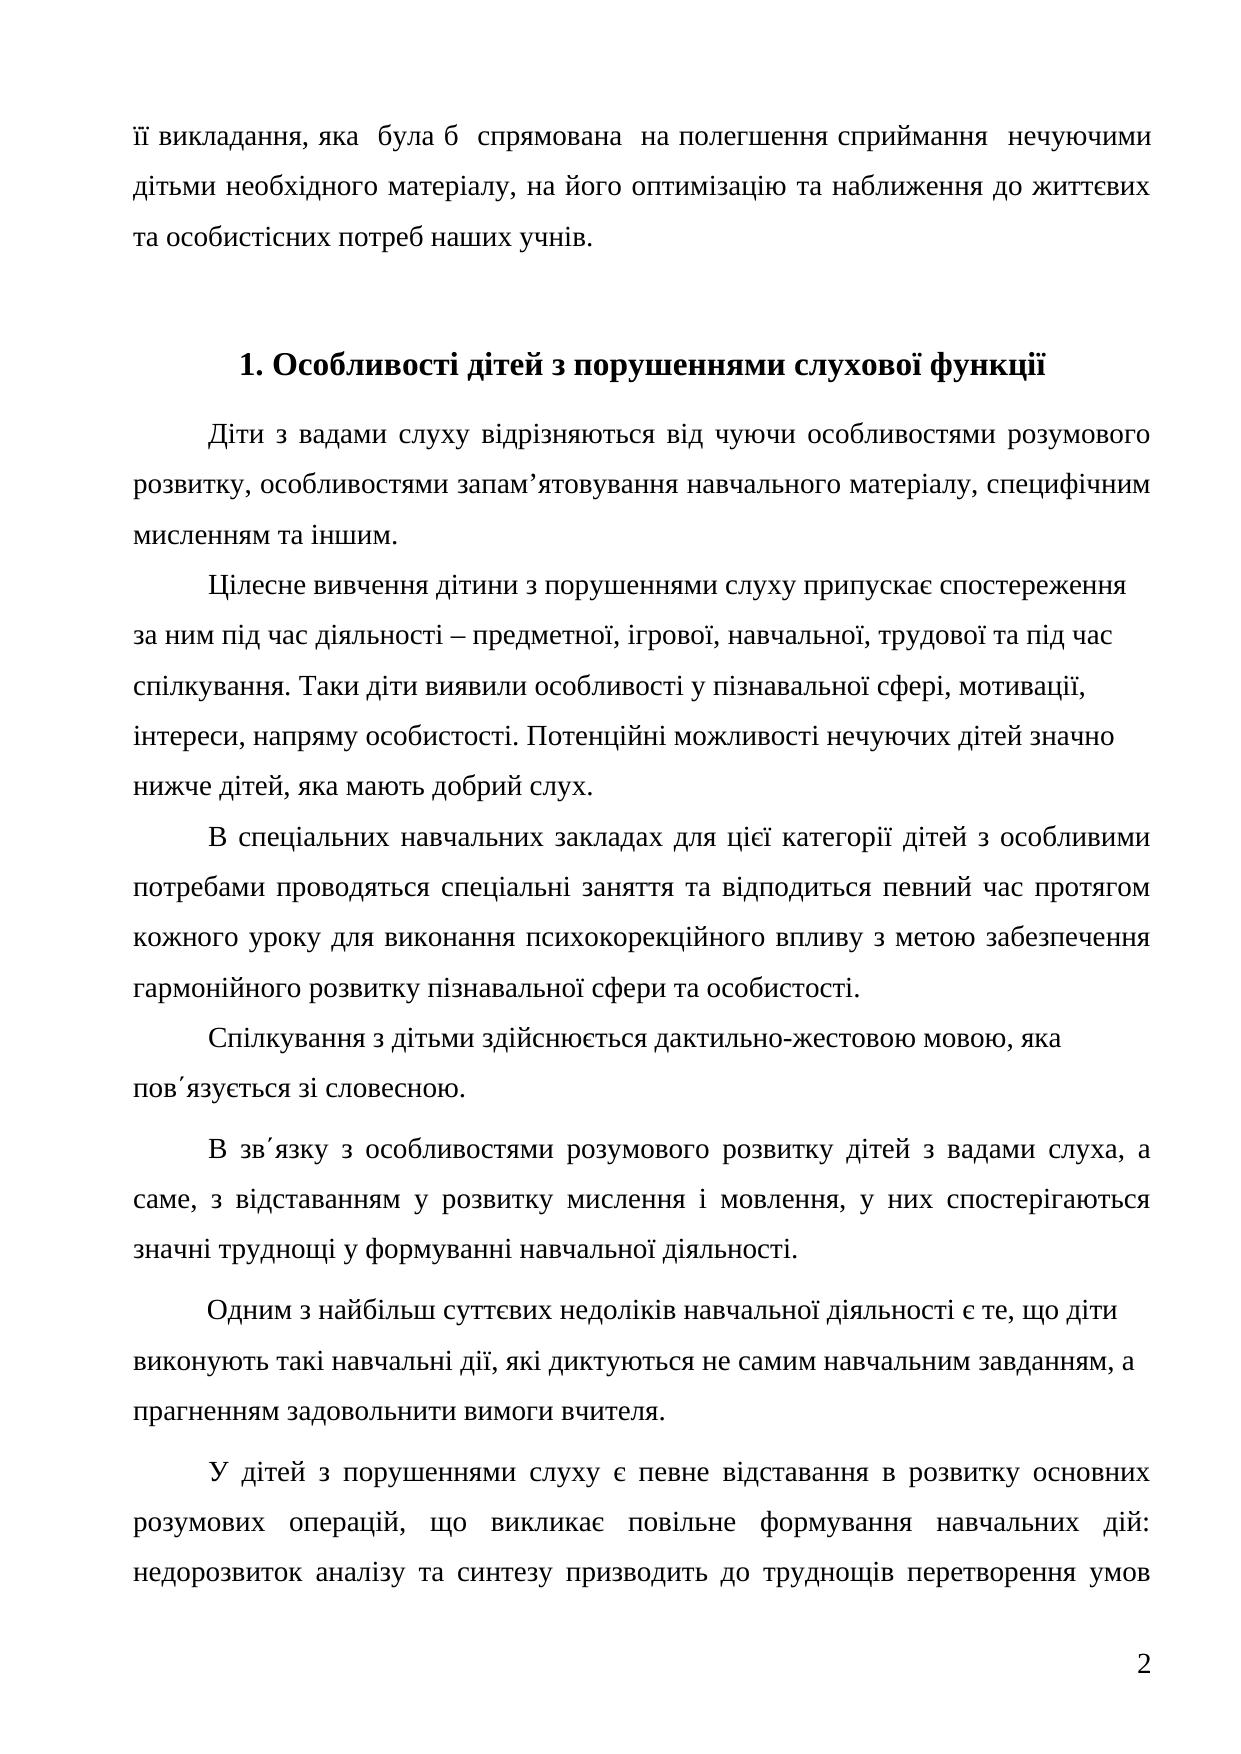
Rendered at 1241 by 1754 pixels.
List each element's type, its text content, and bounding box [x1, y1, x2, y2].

text Цілесне вивчення дітини з порушеннями слуху припускає спостереження за ним під час діяльності – предметної, ігрової, навчальної, трудової та під час спілкування. Таки діти виявили особливості у пізнавальної сфері, мотивації, інтереси, напряму особистості. Потенційні можливості нечуючих дітей значно нижче дітей, яка мають добрий слух. [133, 567, 1152, 802]
text Одним з найбільш суттєвих недоліків навчальної діяльності є те, що діти виконують такі навчальні дії, які диктуються не самим навчальним завданням, а прагненням задовольнити вимоги вчителя. [133, 1292, 1152, 1427]
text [133, 118, 1152, 252]
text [133, 1454, 1152, 1588]
subtitle В спеціальних навчальних закладах для цієї категорії дітей з особливими потребами проводяться спеціальні заняття та відподиться певний час протягом кожного уроку для виконання психокорекційного впливу з метою забезпечення гармонійного розвитку пізнавальної сфери та особистості. [133, 819, 1152, 1003]
text В зв΄язку з особливостями розумового розвитку дітей з вадами слуха, а саме, з відставанням у розвитку мислення і мовлення, у них спостерігаються значні труднощі у формуванні навчальної діяльності. [133, 1131, 1152, 1265]
subtitle Діти з вадами слуху відрізняються від чуючи особливостями розумового розвитку, особливостями запам’ятовування навчального матеріалу, специфічним мисленням та іншим. [133, 416, 1152, 550]
text Спілкування з дітьми здійснюється дактильно-жестовою мовою, яка пов΄язується зі словесною. [133, 1020, 1152, 1104]
subtitle 1. Особливості дітей з порушеннями слухової функції [133, 344, 1152, 383]
